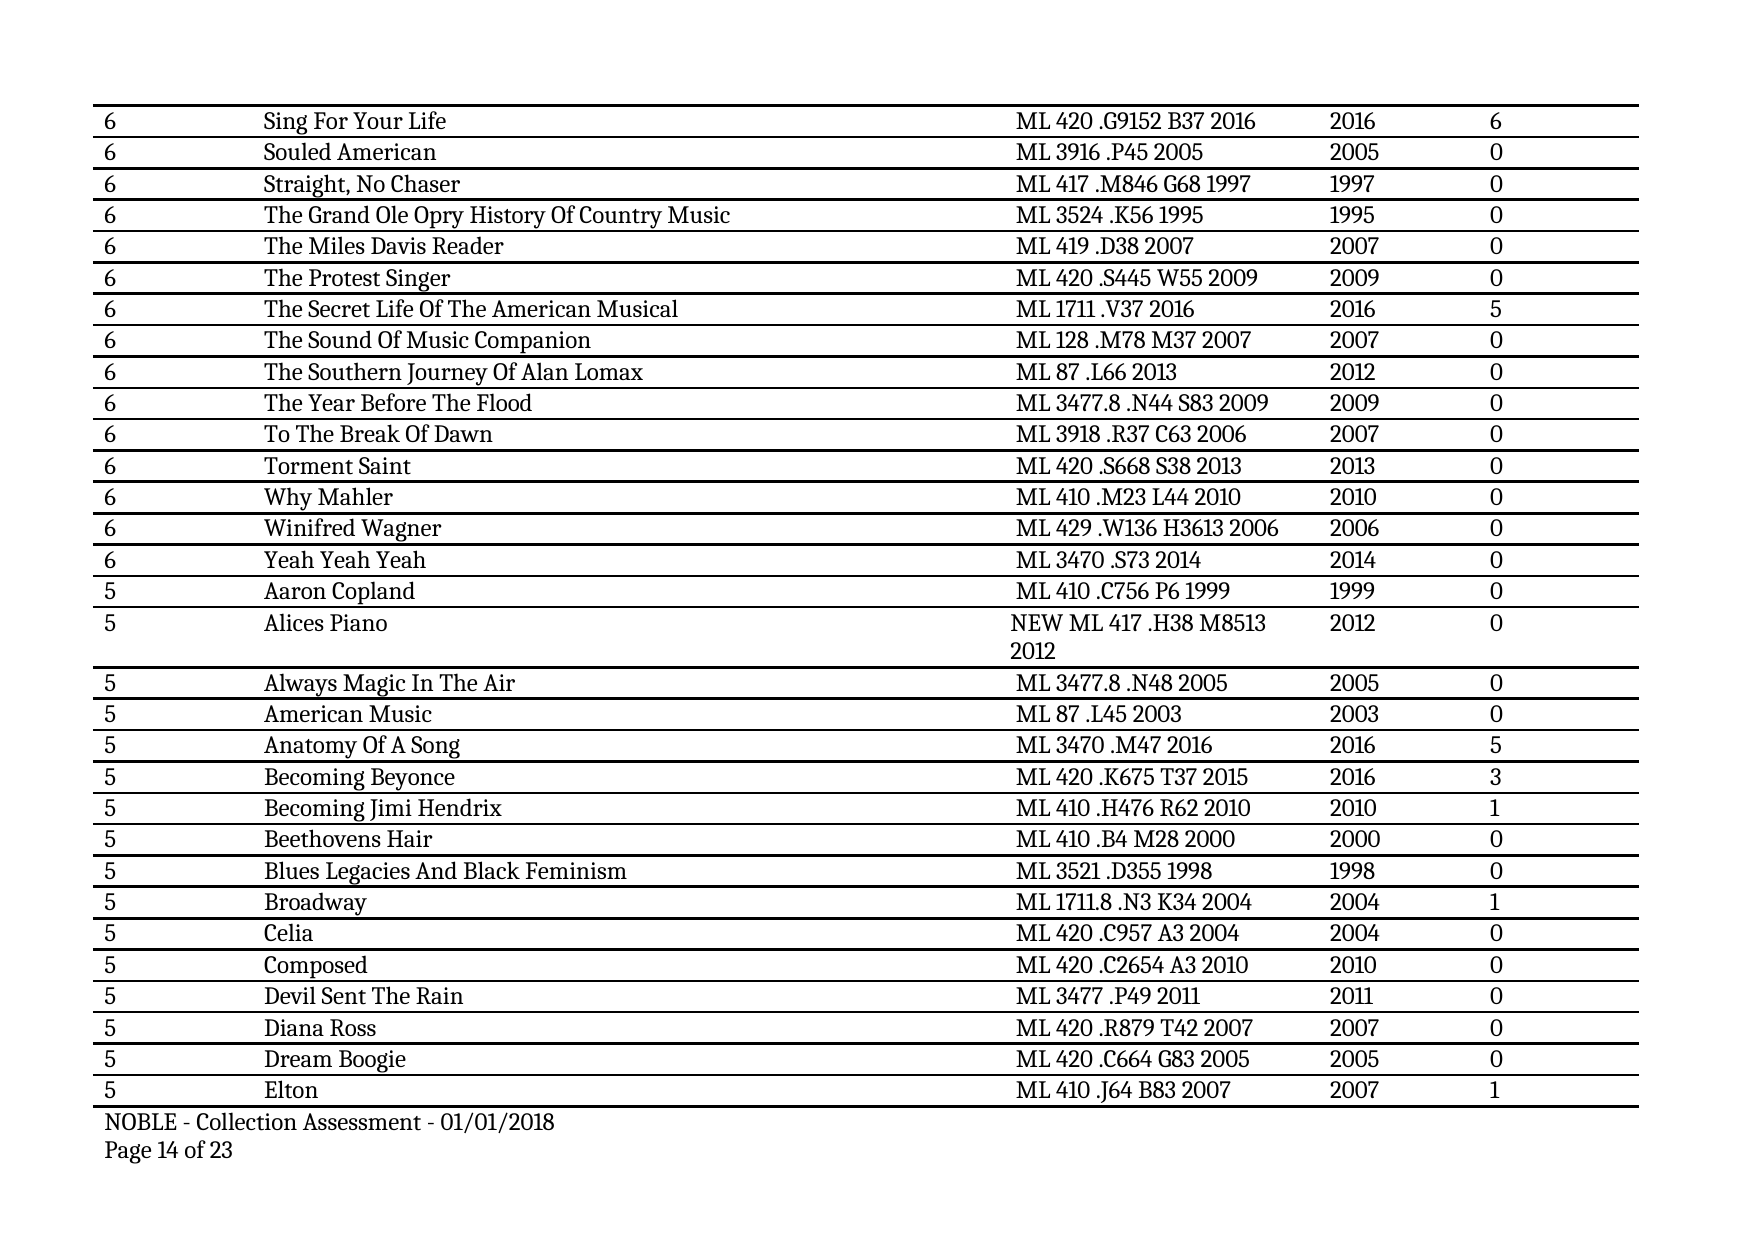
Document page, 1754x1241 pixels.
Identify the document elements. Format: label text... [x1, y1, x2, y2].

table_cell Aaron Copland [253, 577, 999, 606]
table_cell ML 3524 .K56 1995 [999, 201, 1319, 229]
table_cell 1 [1479, 1076, 1638, 1105]
table_cell Anatomy Of A Song [253, 731, 999, 760]
table_cell 0 [1479, 170, 1638, 198]
table_cell ML 410 .C756 P6 1999 [999, 577, 1319, 606]
table_cell 2007 [1319, 1013, 1478, 1042]
table_cell 0 [1479, 982, 1638, 1011]
table_cell Devil Sent The Rain [253, 982, 999, 1011]
table_cell 0 [1479, 452, 1638, 480]
table_cell ML 3521 .D355 1998 [999, 857, 1319, 885]
table_cell Composed [253, 951, 999, 979]
table_cell 5 [93, 982, 253, 1011]
table_cell 0 [1479, 1045, 1638, 1073]
table_cell 0 [1479, 201, 1638, 229]
table_cell 6 [93, 326, 253, 355]
table_cell 0 [1479, 358, 1638, 386]
table_cell 0 [1479, 138, 1638, 167]
table_cell 2004 [1319, 920, 1478, 948]
table_cell 6 [93, 107, 253, 136]
table_cell 6 [93, 170, 253, 198]
table_cell 0 [1479, 669, 1638, 697]
table_cell 5 [93, 763, 253, 791]
table_cell ML 429 .W136 H3613 2006 [999, 515, 1319, 543]
table_cell 2007 [1319, 1076, 1478, 1105]
table_cell 0 [1479, 420, 1638, 449]
table_cell 0 [1479, 264, 1638, 292]
table_cell 6 [93, 358, 253, 386]
table_cell ML 417 .M846 G68 1997 [999, 170, 1319, 198]
table_cell 5 [93, 1076, 253, 1105]
table_cell Souled American [253, 138, 999, 167]
table_cell 1 [1479, 888, 1638, 917]
table_cell 2016 [1319, 763, 1478, 791]
table_cell 2011 [1319, 982, 1478, 1011]
table_cell 2013 [1319, 452, 1478, 480]
table_cell Becoming Jimi Hendrix [253, 794, 999, 823]
table_cell American Music [253, 700, 999, 729]
table_cell 5 [1479, 295, 1638, 324]
table_cell 2010 [1319, 483, 1478, 512]
table_cell Winifred Wagner [253, 515, 999, 543]
table_cell 6 [93, 515, 253, 543]
table_cell Alices Piano [253, 608, 999, 666]
table_cell 5 [93, 1045, 253, 1073]
table_cell 5 [93, 577, 253, 606]
table_cell 2006 [1319, 515, 1478, 543]
table_cell Broadway [253, 888, 999, 917]
table_cell 2016 [1319, 107, 1478, 136]
table_cell 5 [93, 608, 253, 666]
table_cell 1998 [1319, 857, 1478, 885]
table_cell 2014 [1319, 546, 1478, 574]
table_cell 6 [93, 483, 253, 512]
table_cell 1 [1479, 794, 1638, 823]
table_cell 6 [93, 232, 253, 261]
table_cell 0 [1479, 608, 1638, 666]
table_cell 0 [1479, 546, 1638, 574]
table_cell The Grand Ole Opry History Of Country Music [253, 201, 999, 229]
table_cell ML 420 .S668 S38 2013 [999, 452, 1319, 480]
table_cell Why Mahler [253, 483, 999, 512]
table_cell 6 [1479, 107, 1638, 136]
table_cell 6 [93, 201, 253, 229]
table_cell ML 3477.8 .N48 2005 [999, 669, 1319, 697]
table_cell 5 [93, 1013, 253, 1042]
table_cell 0 [1479, 951, 1638, 979]
table_cell ML 1711 .V37 2016 [999, 295, 1319, 324]
table_cell 2016 [1319, 295, 1478, 324]
table_cell 2005 [1319, 669, 1478, 697]
table_cell 5 [93, 700, 253, 729]
table_cell 0 [1479, 857, 1638, 885]
table_cell ML 420 .G9152 B37 2016 [999, 107, 1319, 136]
table_cell 5 [93, 794, 253, 823]
table_cell ML 3477 .P49 2011 [999, 982, 1319, 1011]
table_cell ML 3477.8 .N44 S83 2009 [999, 389, 1319, 418]
table_cell ML 87 .L66 2013 [999, 358, 1319, 386]
table_cell The Southern Journey Of Alan Lomax [253, 358, 999, 386]
table_cell ML 128 .M78 M37 2007 [999, 326, 1319, 355]
table_cell 5 [1479, 731, 1638, 760]
table_cell 3 [1479, 763, 1638, 791]
table_cell 5 [93, 731, 253, 760]
table_cell Straight, No Chaser [253, 170, 999, 198]
table_cell ML 1711.8 .N3 K34 2004 [999, 888, 1319, 917]
table_cell 0 [1479, 483, 1638, 512]
table_cell 2010 [1319, 951, 1478, 979]
table_cell 5 [93, 857, 253, 885]
table_cell 2009 [1319, 389, 1478, 418]
table_cell Dream Boogie [253, 1045, 999, 1073]
table_cell Yeah Yeah Yeah [253, 546, 999, 574]
table_cell 6 [93, 138, 253, 167]
table_cell 0 [1479, 389, 1638, 418]
table_cell Beethovens Hair [253, 825, 999, 854]
table_cell 2007 [1319, 232, 1478, 261]
table_cell 6 [93, 452, 253, 480]
table_cell ML 419 .D38 2007 [999, 232, 1319, 261]
table_cell ML 3470 .M47 2016 [999, 731, 1319, 760]
table_cell 1997 [1319, 170, 1478, 198]
table_cell The Secret Life Of The American Musical [253, 295, 999, 324]
table_cell Sing For Your Life [253, 107, 999, 136]
table_cell 2004 [1319, 888, 1478, 917]
table_cell Elton [253, 1076, 999, 1105]
table_cell 0 [1479, 1013, 1638, 1042]
table_cell 5 [93, 669, 253, 697]
table_cell 0 [1479, 825, 1638, 854]
table_cell The Miles Davis Reader [253, 232, 999, 261]
table_cell 2005 [1319, 138, 1478, 167]
table_cell ML 420 .K675 T37 2015 [999, 763, 1319, 791]
table_cell 6 [93, 420, 253, 449]
table_cell 2010 [1319, 794, 1478, 823]
table_cell 2009 [1319, 264, 1478, 292]
table_cell 2005 [1319, 1045, 1478, 1073]
table_cell 6 [93, 546, 253, 574]
table_cell The Sound Of Music Companion [253, 326, 999, 355]
table_cell The Year Before The Flood [253, 389, 999, 418]
table_cell 0 [1479, 577, 1638, 606]
table_cell ML 3916 .P45 2005 [999, 138, 1319, 167]
table_cell 0 [1479, 920, 1638, 948]
table_cell ML 3918 .R37 C63 2006 [999, 420, 1319, 449]
table_cell To The Break Of Dawn [253, 420, 999, 449]
table_cell Torment Saint [253, 452, 999, 480]
table_cell 6 [93, 295, 253, 324]
table_cell ML 3470 .S73 2014 [999, 546, 1319, 574]
table_cell ML 410 .J64 B83 2007 [999, 1076, 1319, 1105]
table_cell NEW ML 417 .H38 M8513 2012 [999, 608, 1319, 666]
table_cell 2016 [1319, 731, 1478, 760]
table_cell 0 [1479, 515, 1638, 543]
table_cell Blues Legacies And Black Feminism [253, 857, 999, 885]
table_cell ML 420 .S445 W55 2009 [999, 264, 1319, 292]
table_cell 0 [1479, 232, 1638, 261]
table_cell Becoming Beyonce [253, 763, 999, 791]
table_cell ML 420 .C957 A3 2004 [999, 920, 1319, 948]
table_cell ML 420 .C2654 A3 2010 [999, 951, 1319, 979]
table_cell ML 410 .B4 M28 2000 [999, 825, 1319, 854]
table_cell ML 420 .C664 G83 2005 [999, 1045, 1319, 1073]
table_cell Diana Ross [253, 1013, 999, 1042]
table_cell ML 410 .M23 L44 2010 [999, 483, 1319, 512]
table_cell 1995 [1319, 201, 1478, 229]
table_cell 2003 [1319, 700, 1478, 729]
table_cell 1999 [1319, 577, 1478, 606]
table_cell Celia [253, 920, 999, 948]
table_cell 2012 [1319, 608, 1478, 666]
table_cell ML 410 .H476 R62 2010 [999, 794, 1319, 823]
table_cell 2007 [1319, 326, 1478, 355]
table_cell 5 [93, 825, 253, 854]
table_cell ML 420 .R879 T42 2007 [999, 1013, 1319, 1042]
table_cell 6 [93, 389, 253, 418]
table_cell 0 [1479, 700, 1638, 729]
table_cell 2007 [1319, 420, 1478, 449]
table_cell 5 [93, 920, 253, 948]
table_cell 2012 [1319, 358, 1478, 386]
table_cell 2000 [1319, 825, 1478, 854]
table_cell Always Magic In The Air [253, 669, 999, 697]
table_cell The Protest Singer [253, 264, 999, 292]
table_cell 0 [1479, 326, 1638, 355]
table_cell 5 [93, 888, 253, 917]
table_cell ML 87 .L45 2003 [999, 700, 1319, 729]
table_cell 6 [93, 264, 253, 292]
table_cell 5 [93, 951, 253, 979]
